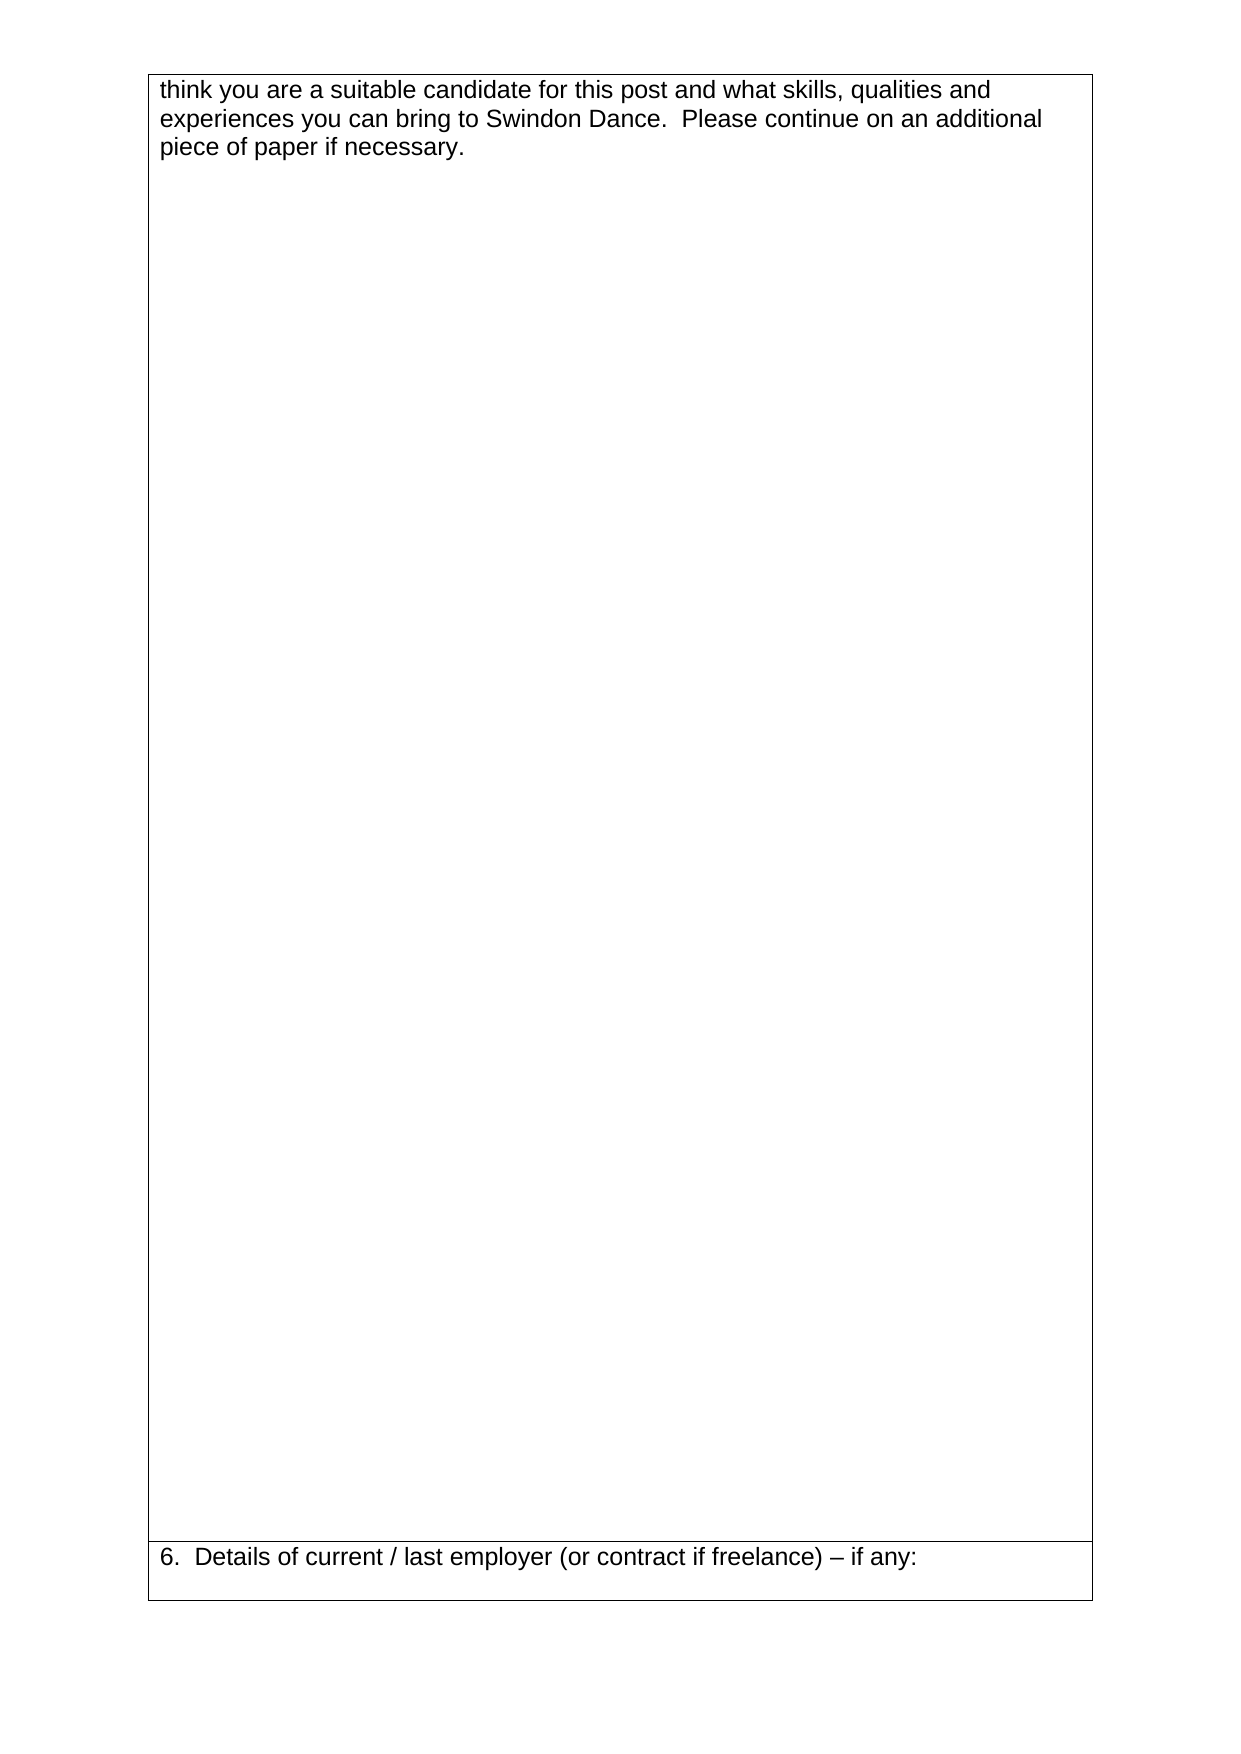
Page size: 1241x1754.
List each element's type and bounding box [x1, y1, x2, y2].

table_header [149, 75, 1092, 1541]
table_cell [149, 1542, 1092, 1600]
